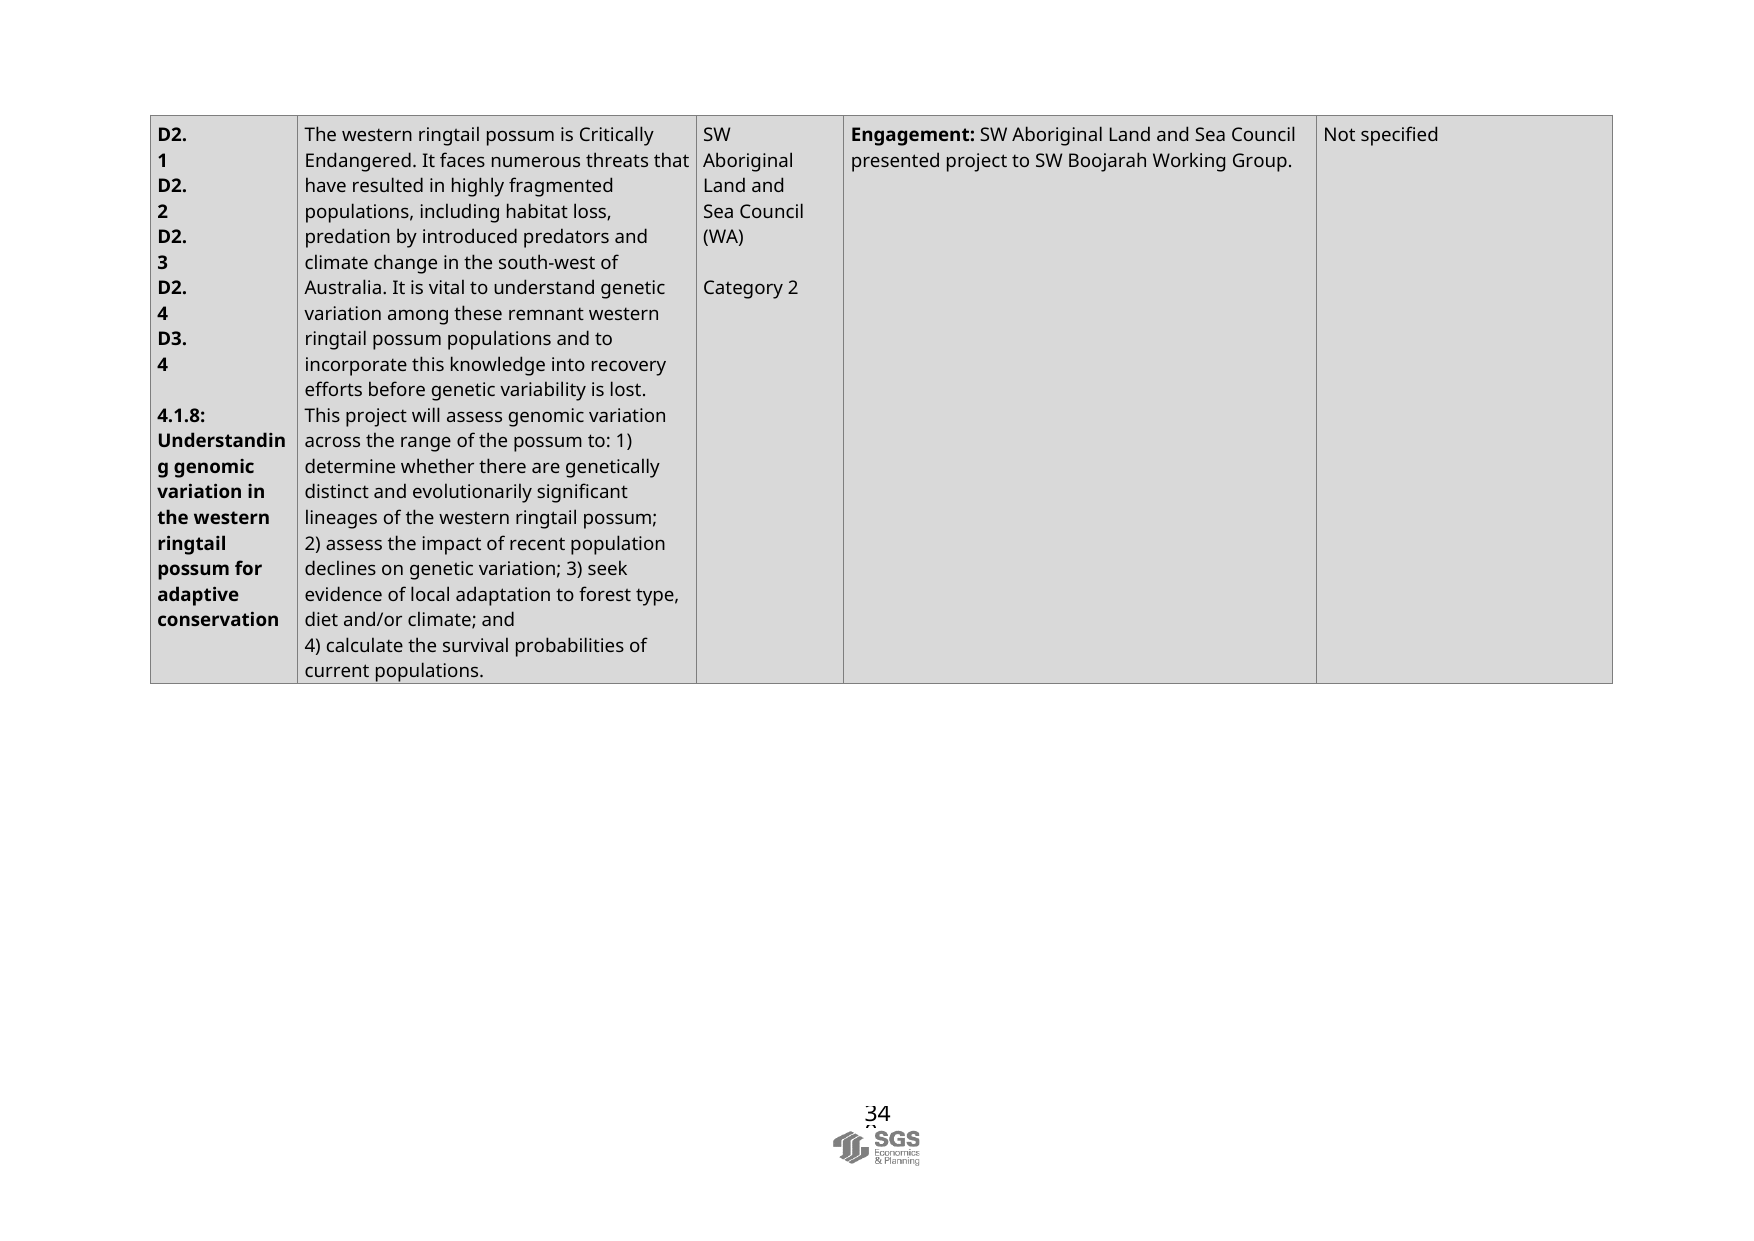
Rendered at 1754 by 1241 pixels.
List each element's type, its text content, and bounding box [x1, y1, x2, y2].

table_cell D2.1 D2.2 D2.3 D2.4 D3.4 4.1.8: Understanding genomic variation in the western ringtail possum for adaptive conservation [151, 116, 297, 683]
table_cell SW Aboriginal Land and Sea Council (WA) Category 2 [697, 116, 843, 683]
table_cell Not specified [1317, 116, 1612, 683]
picture [833, 1130, 920, 1166]
table_cell Engagement: SW Aboriginal Land and Sea Council presented project to SW Boojarah Working Group. [844, 116, 1316, 683]
table_cell The western ringtail possum is Critically Endangered. It faces numerous threats that have resulted in highly fragmented populations, including habitat loss, predation by introduced predators and climate change in the south-west of Australia. It is vital to understand genetic variation among these remnant western ringtail possum populations and to incorporate this knowledge into recovery efforts before genetic variability is lost. This project will assess genomic variation across the range of the possum to: 1) determine whether there are genetically distinct and evolutionarily significant lineages of the western ringtail possum; 2) assess the impact of recent population declines on genetic variation; 3) seek evidence of local adaptation to forest type, diet and/or climate; and 4) calculate the survival probabilities of current populations. [298, 116, 696, 683]
